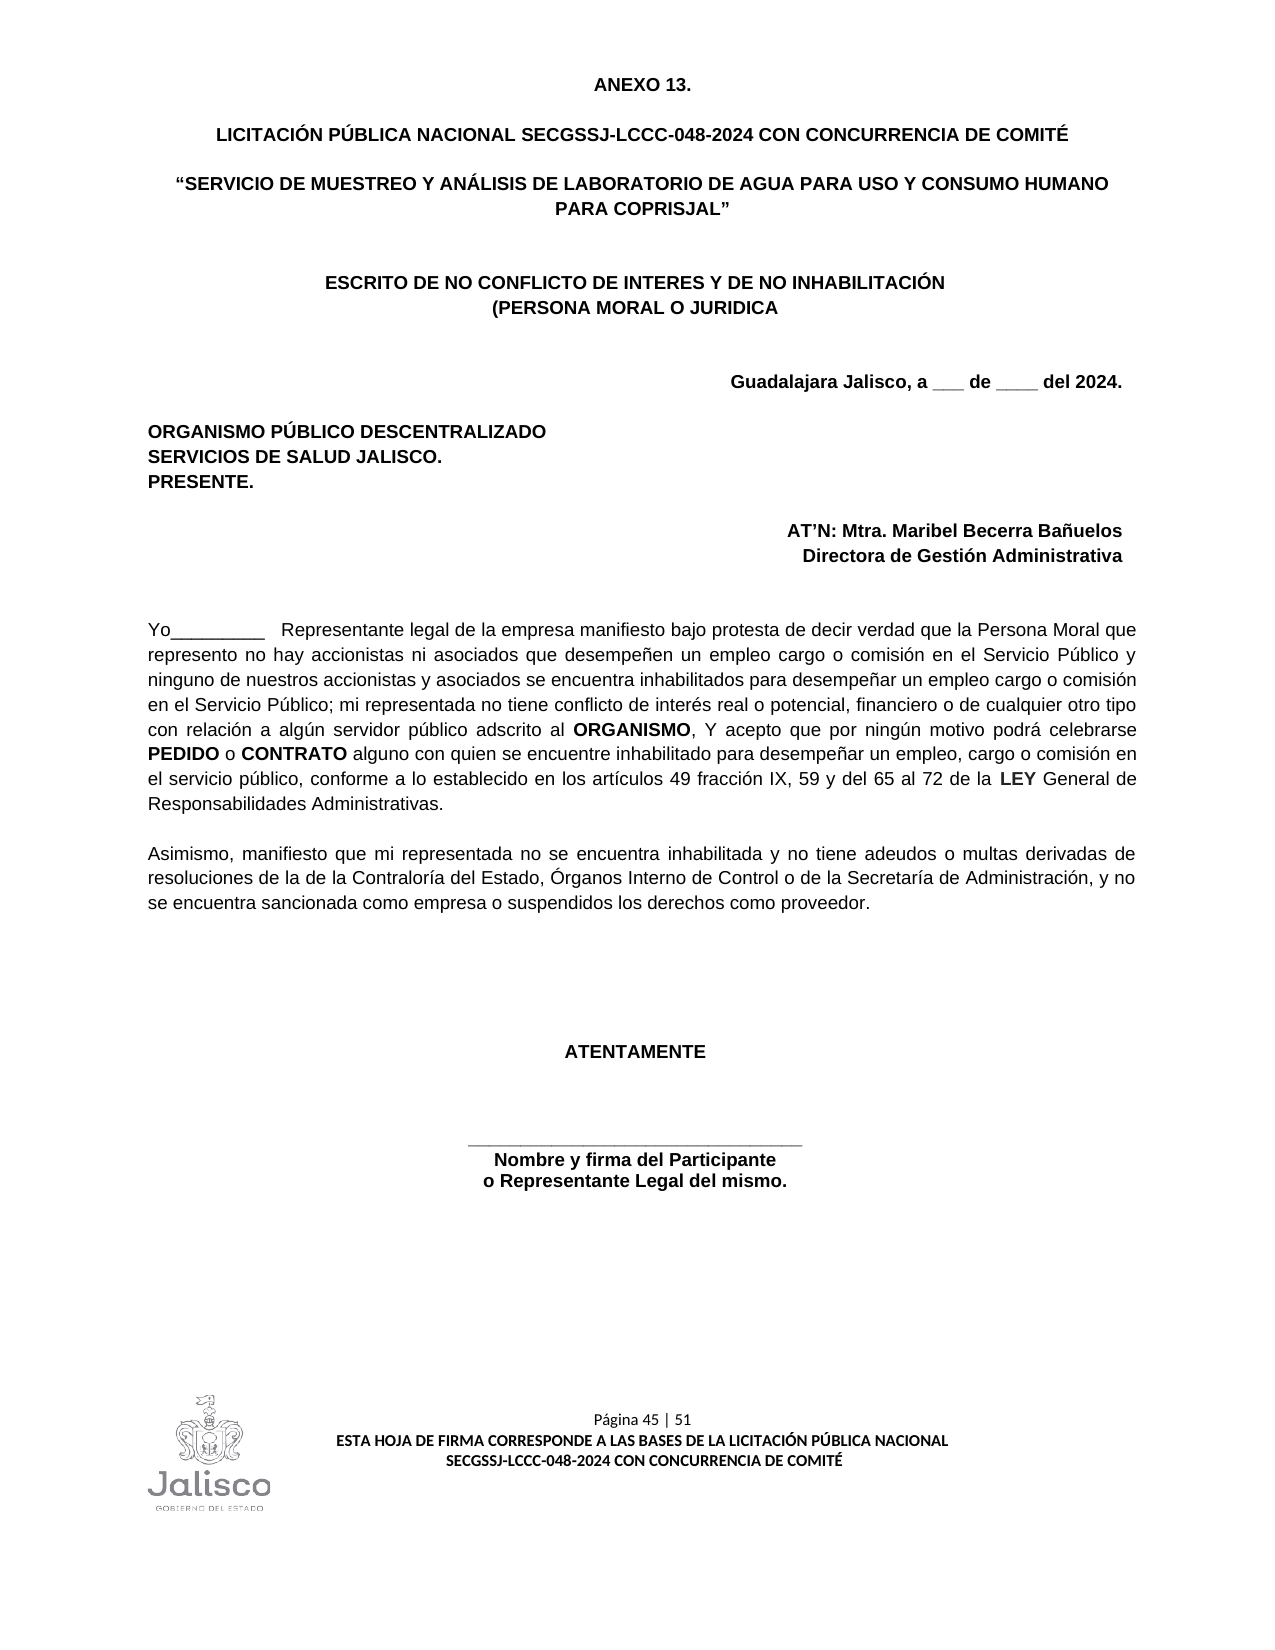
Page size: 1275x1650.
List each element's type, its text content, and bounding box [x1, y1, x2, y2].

text Guadalajara Jalisco, a ___ de ____ del 2024. [148, 371, 1122, 393]
text o Representante Legal del mismo. [148, 1170, 1122, 1192]
text AT’N: Mtra. Maribel Becerra Bañuelos [148, 520, 1122, 542]
text Yo_________ Representante legal de la empresa manifiesto bajo protesta de decir verdad que la Persona Moral que represento no hay accionistas ni asociados que desempeñen un empleo cargo o comisión en el Servicio Público y ninguno de nuestros accionistas y asociados se encuentra inhabilitados para desempeñar un empleo cargo o comisión en el Servicio Público; mi representada no tiene conflicto de interés real o potencial, financiero o de cualquier otro tipo con relación a algún servidor público adscrito al ORGANISMO, Y acepto que por ningún motivo podrá celebrarse PEDIDO o CONTRATO alguno con quien se encuentre inhabilitado para desempeñar un empleo, cargo o comisión en el servicio público, conforme a lo establecido en los artículos 49 fracción IX, 59 y del 65 al 72 de la LEY General de Responsabilidades Administrativas. [148, 619, 1137, 814]
text “SERVICIO DE MUESTREO Y ANÁLISIS DE LABORATORIO DE AGUA PARA USO Y CONSUMO HUMANO PARA COPRISJAL” [148, 173, 1137, 219]
text ESCRITO DE NO CONFLICTO DE INTERES Y DE NO INHABILITACIÓN [148, 272, 1122, 294]
text ORGANISMO PÚBLICO DESCENTRALIZADO [148, 421, 1122, 442]
text Nombre y firma del Participante [148, 1148, 1122, 1170]
text (PERSONA MORAL O JURIDICA [148, 297, 1122, 318]
text Directora de Gestión Administrativa [148, 545, 1122, 566]
text ANEXO 13. [148, 74, 1137, 95]
text LICITACIÓN PÚBLICA NACIONAL SECGSSJ-LCCC-048-2024 CON CONCURRENCIA DE COMITÉ [148, 123, 1137, 145]
text SERVICIOS DE SALUD JALISCO. [148, 446, 1122, 467]
text ATENTAMENTE [148, 1041, 1122, 1062]
text Asimismo, manifiesto que mi representada no se encuentra inhabilitada y no tiene adeudos o multas derivadas de resoluciones de la de la Contraloría del Estado, Órganos Interno de Control o de la Secretaría de Administración, y no se encuentra sancionada como empresa o suspendidos los derechos como proveedor. [148, 842, 1137, 913]
picture [147, 1395, 271, 1511]
text ________________________________ [148, 1127, 1122, 1148]
text PRESENTE. [148, 471, 1122, 492]
